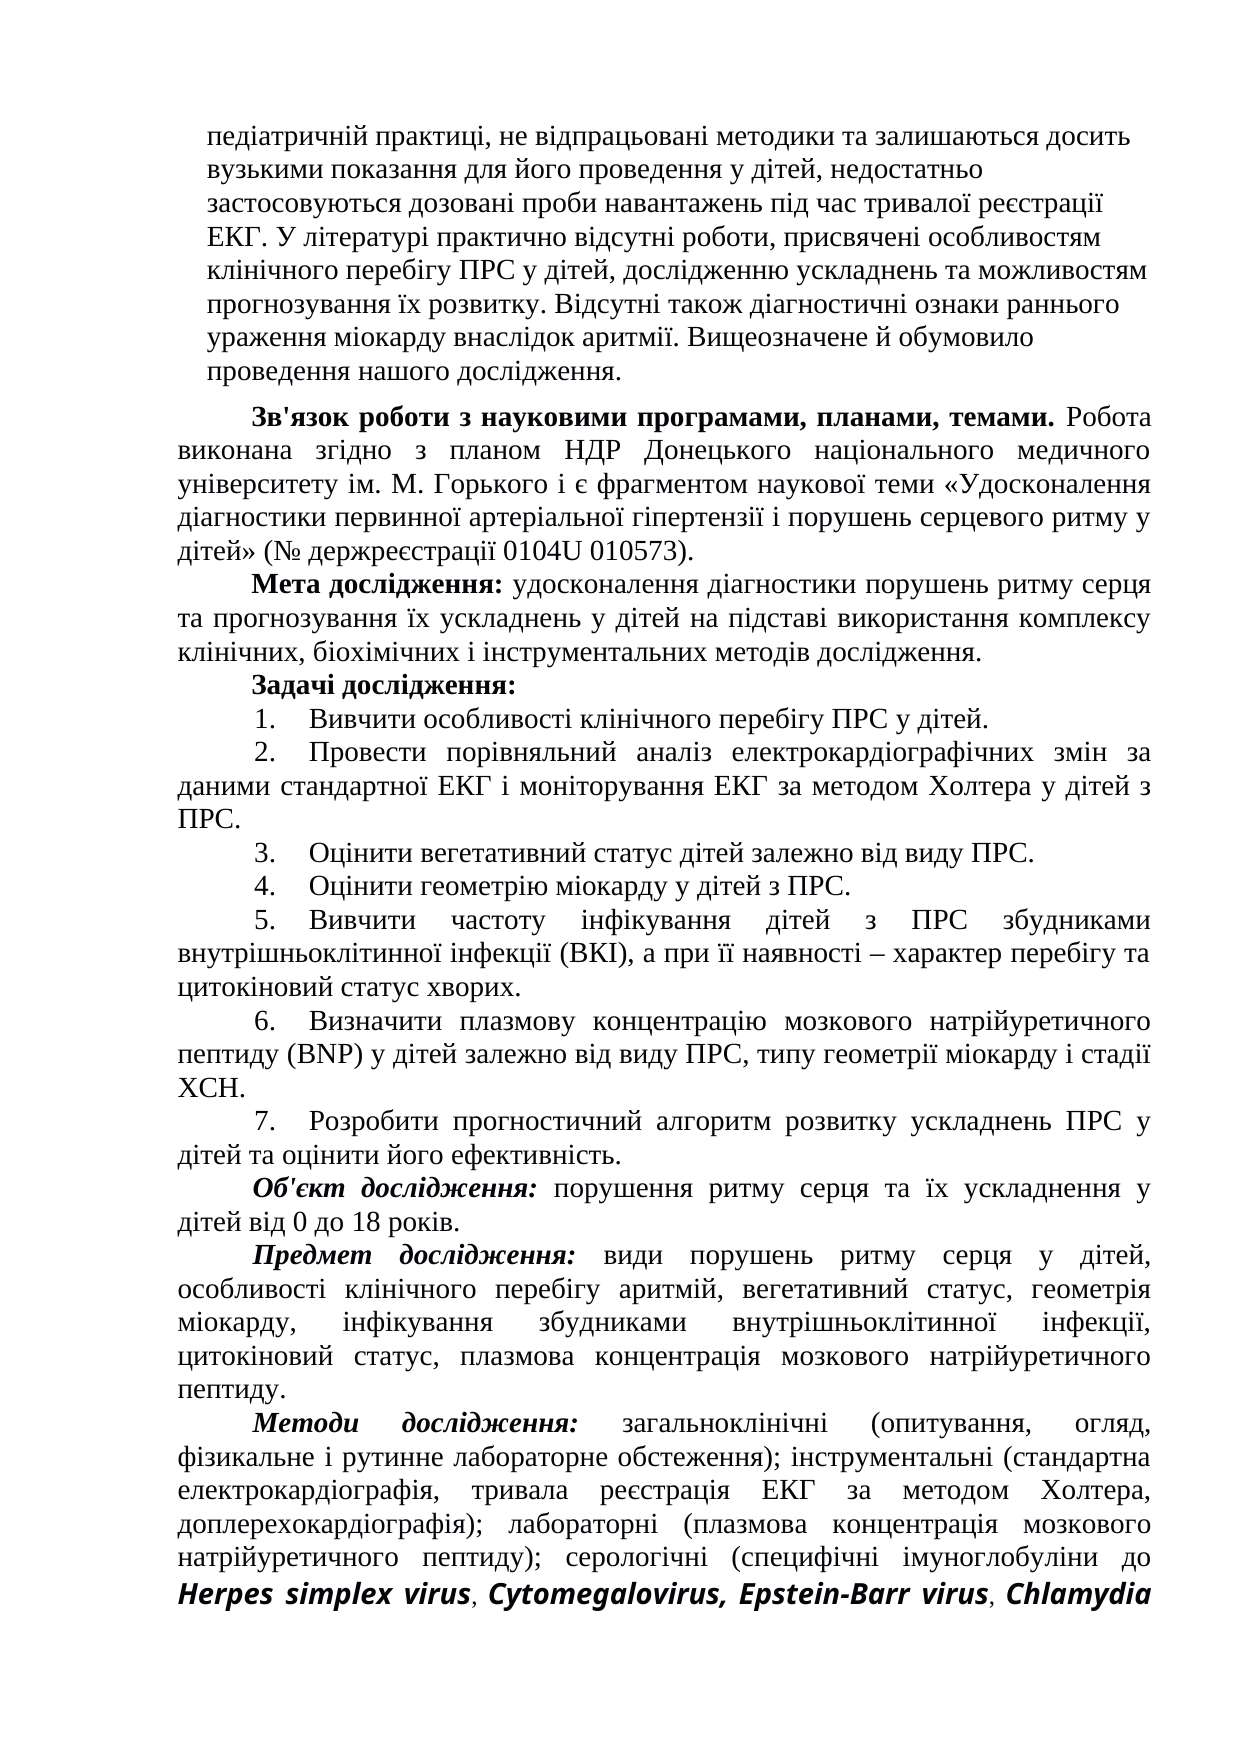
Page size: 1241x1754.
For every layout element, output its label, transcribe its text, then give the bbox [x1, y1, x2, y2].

list Розробити прогностичний алгоритм розвитку ускладнень ПРС у дітей та оцінити його ефективність. [177, 1103, 1152, 1170]
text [207, 118, 1152, 386]
text Предмет дослідження: види порушень ритму серця у дітей, особливості клінічного перебігу аритмій, вегетативний статус, геометрія міокарду, інфікування збудниками внутрішньоклітинної інфекції, цитокіновий статус, плазмова концентрація мозкового натрійуретичного пептиду. [177, 1237, 1152, 1405]
text Об'єкт дослідження: порушення ритму серця та їх ускладнення у дітей від 0 до 18 років. [177, 1170, 1152, 1237]
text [177, 1405, 1152, 1613]
list Оцінити вегетативний статус дітей залежно від виду ПРС. [177, 835, 1152, 868]
text Зв'язок роботи з науковими програмами, планами, темами. Робота виконана згідно з планом НДР Донецького національного медичного університету ім. М. Горького і є фрагментом наукової теми «Удосконалення діагностики первинної артеріальної гіпертензії і порушень серцевого ритму у дітей» (№ держреєстрації 0104U 010573). [177, 399, 1152, 567]
list Вивчити особливості клінічного перебігу ПРС у дітей. [177, 701, 1152, 734]
text Мета дослідження: удосконалення діагностики порушень ритму серця та прогнозування їх ускладнень у дітей на підставі використання комплексу клінічних, біохімічних і інструментальних методів дослідження. [177, 567, 1152, 667]
list Визначити плазмову концентрацію мозкового натрійуретичного пептиду (BNP) у дітей залежно від виду ПРС, типу геометрії міокарду і стадії ХСН. [177, 1003, 1152, 1103]
list Оцінити геометрію міокарду у дітей з ПРС. [177, 868, 1152, 902]
text Задачі дослідження: [177, 667, 1152, 701]
list Провести порівняльний аналіз електрокардіографічних змін за даними стандартної ЕКГ і моніторування ЕКГ за методом Холтера у дітей з ПРС. [177, 734, 1152, 835]
list Вивчити частоту інфікування дітей з ПРС збудниками внутрішньоклітинної інфекції (ВКІ), а при її наявності – характер перебігу та цитокіновий статус хворих. [177, 902, 1152, 1003]
